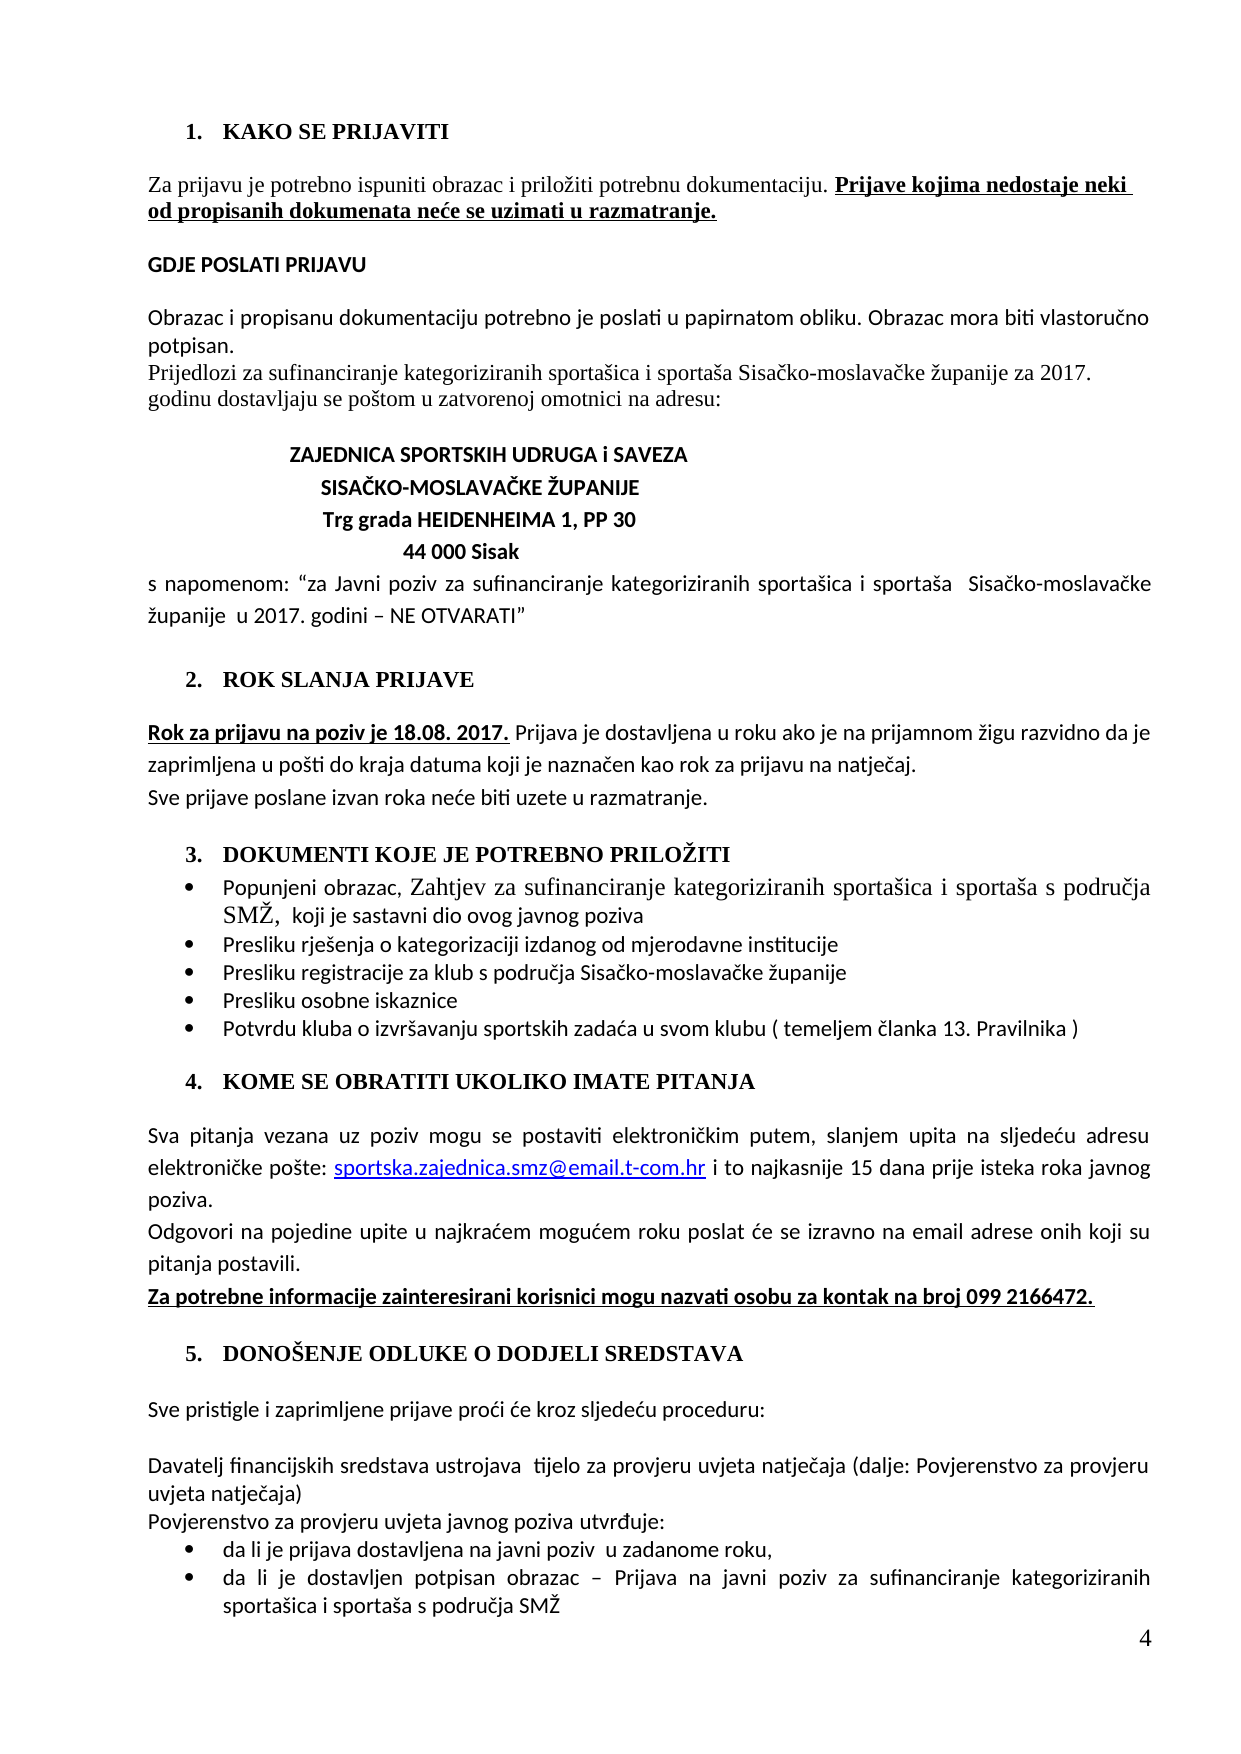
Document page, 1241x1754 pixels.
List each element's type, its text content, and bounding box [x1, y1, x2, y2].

list DONOŠENJE ODLUKE O DODJELI SREDSTAVA [185, 1340, 1152, 1367]
text Za potrebne informacije zainteresirani korisnici mogu nazvati osobu za kontak na broj 099 2166472. [148, 1282, 1152, 1310]
list Presliku rješenja o kategorizaciji izdanog od mjerodavne institucije [185, 930, 1152, 958]
list Potvrdu kluba o izvršavanju sportskih zadaća u svom klubu ( temeljem članka 13. Pravilnika ) [185, 1014, 1152, 1042]
text ZAJEDNICA SPORTSKIH UDRUGA i SAVEZA [148, 440, 1152, 468]
text Davatelj financijskih sredstava ustrojava tijelo za provjeru uvjeta natječaja (dalje: Povjerenstvo za provjeru uvjeta natječaja) [148, 1451, 1152, 1507]
list KAKO SE PRIJAVITI [185, 118, 1152, 144]
list Presliku osobne iskaznice [185, 986, 1152, 1014]
text Povjerenstvo za provjeru uvjeta javnog poziva utvrđuje: [148, 1507, 1152, 1535]
text 44 000 Sisak [148, 537, 1152, 565]
list ROK SLANJA PRIJAVE [185, 666, 1152, 692]
text Prijedlozi za sufinanciranje kategoriziranih sportašica i sportaša Sisačko-moslavačke županije za 2017. godinu dostavljaju se poštom u zatvorenoj omotnici na adresu: [148, 359, 1152, 440]
list Popunjeni obrazac, Zahtjev za sufinanciranje kategoriziranih sportašica i sportaša s područja SMŽ, koji je sastavni dio ovog javnog poziva [185, 872, 1152, 930]
text Odgovori na pojedine upite u najkraćem mogućem roku poslat će se izravno na email adrese onih koji su pitanja postavili. [148, 1217, 1152, 1278]
list DOKUMENTI KOJE JE POTREBNO PRILOŽITI [185, 841, 1152, 868]
text Za prijavu je potrebno ispuniti obrazac i priložiti potrebnu dokumentaciju. Prijave kojima nedostaje neki od propisanih dokumenata neće se uzimati u razmatranje. [148, 171, 1152, 223]
text Obrazac i propisanu dokumentaciju potrebno je poslati u papirnatom obliku. Obrazac mora biti vlastoručno potpisan. [148, 303, 1152, 359]
text Rok za prijavu na poziv je 18.08. 2017. Prijava je dostavljena u roku ako je na prijamnom žigu razvidno da je zaprimljena u pošti do kraja datuma koji je naznačen kao rok za prijavu na natječaj. [148, 718, 1152, 779]
list da li je dostavljen potpisan obrazac – Prijava na javni poziv za sufinanciranje kategoriziranih sportašica i sportaša s područja SMŽ [185, 1563, 1152, 1619]
text Sve prijave poslane izvan roka neće biti uzete u razmatranje. [148, 783, 1152, 811]
text s napomenom: “za Javni poziv za sufinanciranje kategoriziranih sportašica i sportaša Sisačko-moslavačke županije u 2017. godini – NE OTVARATI” [148, 569, 1152, 629]
text Sva pitanja vezana uz poziv mogu se postaviti elektroničkim putem, slanjem upita na sljedeću adresu elektroničke pošte: sportska.zajednica.smz@email.t-com.hr i to najkasnije 15 dana prije isteka roka javnog poziva. [148, 1121, 1152, 1213]
list Presliku registracije za klub s područja Sisačko-moslavačke županije [185, 958, 1152, 986]
text Sve pristigle i zaprimljene prijave proći će kroz sljedeću proceduru: [148, 1395, 1152, 1423]
list da li je prijava dostavljena na javni poziv u zadanome roku, [185, 1535, 1152, 1563]
text SISAČKO-MOSLAVAČKE ŽUPANIJE [148, 473, 1152, 501]
list KOME SE OBRATITI UKOLIKO IMATE PITANJA [185, 1068, 1152, 1094]
text Trg grada HEIDENHEIMA 1, PP 30 [148, 505, 1152, 533]
text GDJE POSLATI PRIJAVU [148, 250, 1152, 278]
